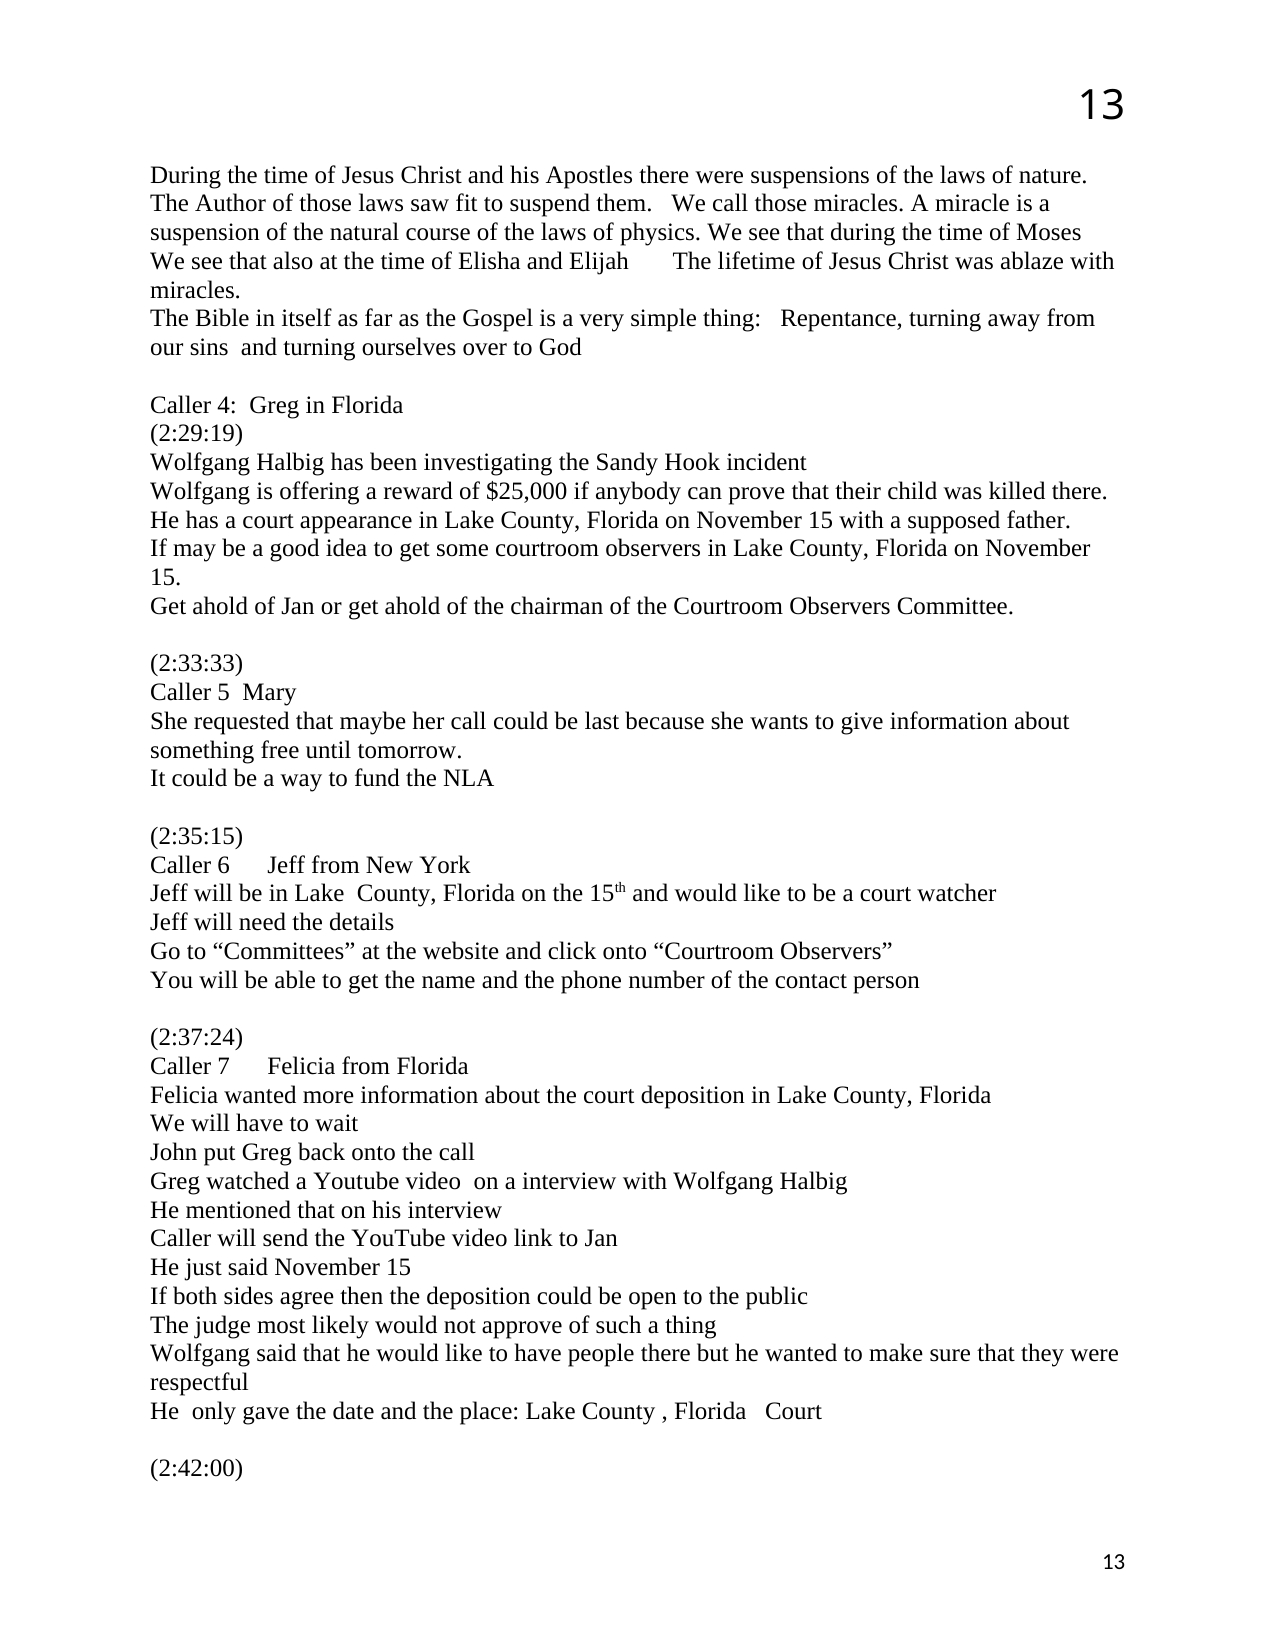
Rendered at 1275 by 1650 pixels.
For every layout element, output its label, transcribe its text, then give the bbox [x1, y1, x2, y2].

text Caller 4: Greg in Florida [150, 390, 1125, 418]
text Caller 7 Felicia from Florida [150, 1051, 1125, 1080]
text Caller 5 Mary [150, 677, 1125, 706]
text If both sides agree then the deposition could be open to the public [150, 1281, 1125, 1310]
text She requested that maybe her call could be last because she wants to give information about something free until tomorrow. [150, 706, 1125, 763]
text (2:37:24) [150, 1022, 1125, 1051]
text Jeff will need the details [150, 907, 1125, 936]
text Felicia wanted more information about the court deposition in Lake County, Florida [150, 1080, 1125, 1108]
text He only gave the date and the place: Lake County , Florida Court [150, 1396, 1125, 1425]
text The judge most likely would not approve of such a thing [150, 1310, 1125, 1338]
text Wolfgang Halbig has been investigating the Sandy Hook incident [150, 447, 1125, 476]
text He just said November 15 [150, 1252, 1125, 1281]
text We will have to wait [150, 1108, 1125, 1137]
text Jeff will be in Lake County, Florida on the 15th and would like to be a court watcher [150, 878, 1125, 907]
text (2:42:00) [150, 1453, 1125, 1482]
text John put Greg back onto the call [150, 1137, 1125, 1166]
text Wolfgang said that he would like to have people there but he wanted to make sure that they were respectful [150, 1338, 1125, 1396]
text Go to “Committees” at the website and click onto “Courtroom Observers” [150, 936, 1125, 965]
text Wolfgang is offering a reward of $25,000 if anybody can prove that their child was killed there. [150, 476, 1125, 505]
text We see that also at the time of Elisha and Elijah The lifetime of Jesus Christ was ablaze with miracles. [150, 246, 1125, 303]
text He mentioned that on his interview [150, 1195, 1125, 1223]
text (2:35:15) [150, 821, 1125, 850]
text He has a court appearance in Lake County, Florida on November 15 with a supposed father. [150, 505, 1125, 533]
text (2:33:33) [150, 648, 1125, 677]
text You will be able to get the name and the phone number of the contact person [150, 965, 1125, 993]
text Caller 6 Jeff from New York [150, 850, 1125, 878]
text (2:29:19) [150, 418, 1125, 447]
text Get ahold of Jan or get ahold of the chairman of the Courtroom Observers Committee. [150, 591, 1125, 620]
text The Bible in itself as far as the Gospel is a very simple thing: Repentance, turning away from our sins and turning ourselves over to God [150, 303, 1125, 361]
text During the time of Jesus Christ and his Apostles there were suspensions of the laws of nature. The Author of those laws saw fit to suspend them. We call those miracles. A miracle is a suspension of the natural course of the laws of physics. We see that during the time of Moses [150, 160, 1125, 246]
text Caller will send the YouTube video link to Jan [150, 1223, 1125, 1252]
text It could be a way to fund the NLA [150, 763, 1125, 792]
text Greg watched a Youtube video on a interview with Wolfgang Halbig [150, 1166, 1125, 1195]
text If may be a good idea to get some courtroom observers in Lake County, Florida on November 15. [150, 533, 1125, 591]
